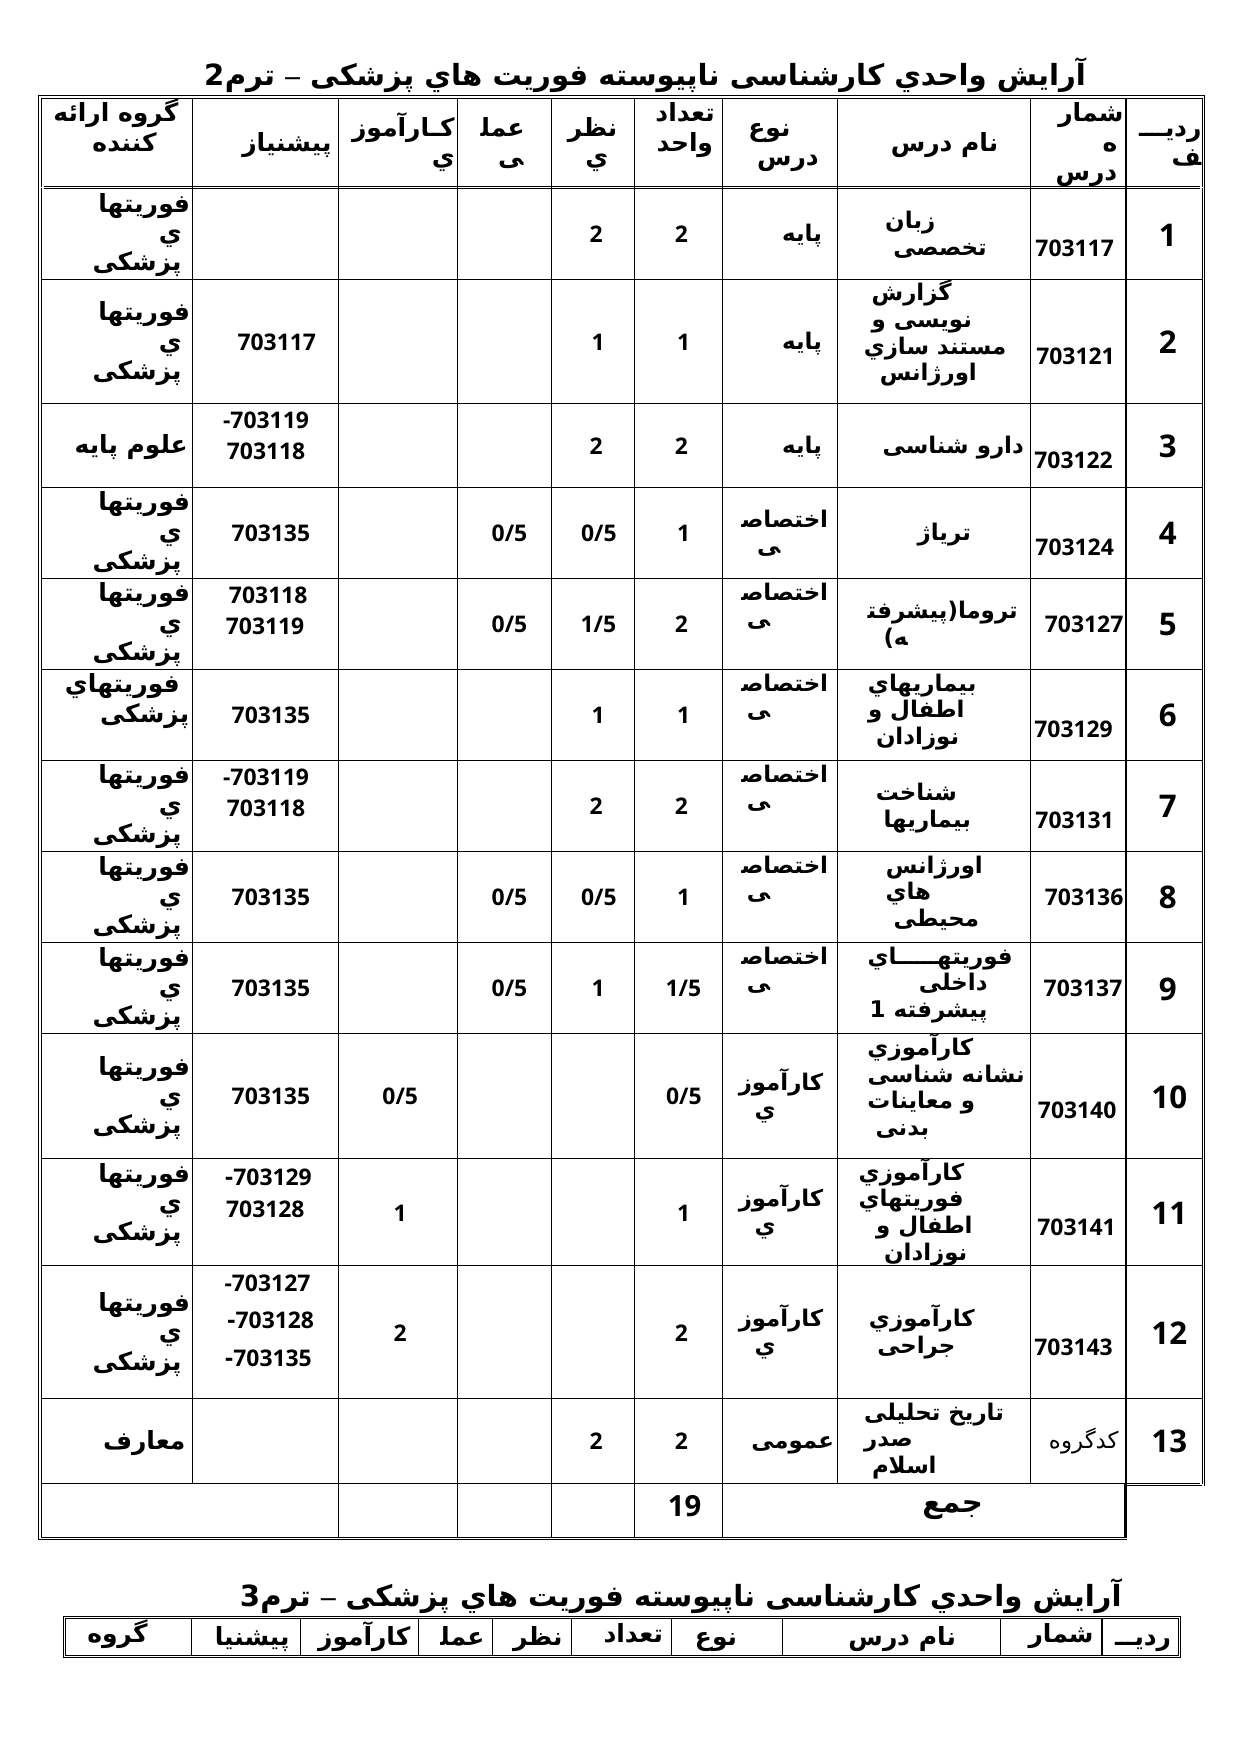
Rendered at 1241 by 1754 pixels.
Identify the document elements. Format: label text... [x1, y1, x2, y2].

table_cell 703136 [1031, 852, 1125, 942]
table_cell فوریتهاي پزشکی [40, 186, 192, 278]
table_header تعداد واحد [572, 1619, 671, 1655]
table_cell [458, 1034, 551, 1158]
table_cell 2 [635, 1266, 722, 1398]
table_cell [458, 280, 551, 403]
table_cell 703131 [1031, 761, 1125, 851]
table_cell 703124 [1031, 488, 1125, 578]
table_header ردیف [1127, 99, 1202, 186]
table_cell زبان تخصصی [838, 189, 1030, 278]
table_cell اختصاصی [723, 761, 837, 851]
table_cell 0/5 [458, 488, 551, 578]
table_cell 10 [1127, 1034, 1202, 1158]
table_cell [552, 1034, 634, 1158]
table_cell کارآموزي [723, 1159, 837, 1265]
table_cell [339, 280, 457, 403]
table_cell عمومی [723, 1399, 837, 1482]
table_cell اختصاصی [723, 579, 837, 669]
table_cell 13 [1127, 1399, 1202, 1482]
table_cell 0/5 [458, 579, 551, 669]
table_cell 2 [1127, 280, 1202, 403]
table_cell کارآموزي فوریتهاي اطفال و نوزادان [838, 1159, 1030, 1265]
table_cell 3 [1127, 404, 1202, 487]
table_cell 1 [339, 1159, 457, 1265]
table_cell 1/5 [635, 943, 722, 1033]
table_cell [458, 761, 551, 851]
table_cell [339, 670, 457, 760]
table_cell 5 [1127, 579, 1202, 669]
table_cell [193, 189, 338, 278]
table_cell اختصاصی [723, 852, 837, 942]
table_cell [458, 1159, 551, 1265]
table_cell [193, 1484, 338, 1537]
table_header نظري [552, 99, 634, 186]
table_cell [552, 1266, 634, 1398]
table_header ردیف [1103, 1619, 1178, 1655]
table_cell [458, 189, 551, 278]
table_header گروه ارائه کننده [42, 99, 192, 186]
table_cell 2 [635, 404, 722, 487]
table_cell 2 [635, 189, 722, 278]
table_cell -703129 703128 [193, 1159, 338, 1265]
table_cell 0/5 [552, 488, 634, 578]
table_cell [458, 670, 551, 760]
table_cell [339, 852, 457, 942]
table_cell کدگروه [1031, 1399, 1125, 1482]
table_cell فوریتهاي پزشکی [42, 761, 192, 851]
table_header نوع درس [723, 99, 837, 186]
table_header پیشنیاز [193, 99, 338, 186]
table_cell تاریخ تحلیلی صدر اسلام [838, 1399, 1030, 1482]
table_cell 1 [635, 852, 722, 942]
table_cell 703122 [1031, 404, 1125, 487]
table_cell [339, 189, 457, 278]
table_cell 703135 [193, 488, 338, 578]
table_cell 2 [635, 579, 722, 669]
table_cell فوریتهاي پزشکی [42, 488, 192, 578]
table_cell 9 [1127, 943, 1202, 1033]
subtitle آرایش واحدي کارشناسی ناپیوسته فوریت هاي پزشکی – ترم2 [204, 58, 1183, 93]
table_cell [552, 1484, 634, 1537]
table_header پیشنیاز [192, 1619, 300, 1655]
table_cell 703117 [1031, 189, 1125, 278]
table_cell 2 [339, 1266, 457, 1398]
table_header کارآموزي [301, 1619, 418, 1655]
table_cell [458, 404, 551, 487]
table_cell [339, 1399, 457, 1482]
table_cell کارآموزي [723, 1034, 837, 1158]
table_cell فوریتهاي پزشکی [42, 1034, 192, 1158]
table_cell پایه [723, 189, 837, 278]
table_cell کارآموزي نشانه شناسی و معاینات بدنی [838, 1034, 1030, 1158]
table_cell فوریتهاي پزشکی [42, 943, 192, 1033]
table_cell فوریتهاي پزشکی [42, 579, 192, 669]
table_cell فوریتهاي پزشکی [42, 852, 192, 942]
table_cell گزارش نویسی و مستند سازي اورژانس [838, 280, 1030, 403]
table_cell 1 [635, 670, 722, 760]
table_header گروه ارائه کننده [66, 1619, 191, 1655]
table_cell شناخت بیماریها [838, 761, 1030, 851]
table_header شماره درس [1001, 1619, 1101, 1655]
table_cell دارو شناسی [838, 404, 1030, 487]
table_cell 2 [552, 189, 634, 278]
table_cell [552, 1159, 634, 1265]
table_cell [339, 761, 457, 851]
table_cell [1031, 1484, 1124, 1537]
table_cell 1 [635, 280, 722, 403]
table_cell [339, 1484, 457, 1537]
table_cell 2 [552, 761, 634, 851]
table_cell 2 [552, 1399, 634, 1482]
table_cell 2 [635, 1399, 722, 1482]
table_header نوع درس [672, 1619, 782, 1655]
table_cell 703135 [193, 943, 338, 1033]
table_cell فوریتهاي داخلی پیشرفته 1 [838, 943, 1030, 1033]
table_cell اختصاصی [723, 943, 837, 1033]
table_cell 7 [1127, 761, 1202, 851]
table_cell 703143 [1031, 1266, 1125, 1398]
table_cell 703140 [1031, 1034, 1125, 1158]
table_cell 703118 703119 [193, 579, 338, 669]
table_header تعداد واحد [635, 99, 722, 186]
table_cell 19 [635, 1484, 722, 1537]
table_cell -703127 -703128 -703135 [193, 1266, 338, 1398]
table_cell اختصاصی [723, 488, 837, 578]
table_cell 703141 [1031, 1159, 1125, 1265]
table_cell 1 [552, 280, 634, 403]
table_cell 1/5 [552, 579, 634, 669]
table_cell -703119 703118 [193, 404, 338, 487]
table_cell 703135 [193, 1034, 338, 1158]
table_cell [339, 488, 457, 578]
table_cell 703137 [1031, 943, 1125, 1033]
table_cell تروما(پیشرفته) [838, 579, 1030, 669]
table_cell اورژانس هاي محیطی [838, 852, 1030, 942]
table_cell فوریتهاي پزشکی [42, 670, 192, 760]
table_cell 1 [1127, 186, 1203, 278]
table_cell تریاژ [838, 488, 1030, 578]
table_cell 2 [552, 404, 634, 487]
table_cell [1127, 1483, 1203, 1537]
table_header نام درس [783, 1619, 1000, 1655]
table_cell [339, 579, 457, 669]
table_cell [458, 1484, 551, 1537]
table_header عملی [419, 1619, 492, 1655]
table_cell [193, 1399, 338, 1482]
table_cell 1 [552, 943, 634, 1033]
subtitle آرایش واحدي کارشناسی ناپیوسته فوریت هاي پزشکی – ترم3 [204, 1579, 1158, 1613]
table_cell بیماریهاي اطفال و نوزادان [838, 670, 1030, 760]
table_cell 703135 [193, 670, 338, 760]
table_header نام درس [838, 99, 1030, 186]
table_cell 12 [1127, 1266, 1202, 1398]
table_cell کارآموزي [723, 1266, 837, 1398]
table_cell 8 [1127, 852, 1202, 942]
table_cell 0/5 [458, 943, 551, 1033]
table_cell 703127 [1031, 579, 1125, 669]
table_cell فوریتهاي پزشکی [42, 1159, 192, 1265]
table_cell [723, 1484, 837, 1537]
table_cell پایه [723, 404, 837, 487]
table_header نظري [493, 1619, 571, 1655]
table_cell 1 [635, 488, 722, 578]
table_header کارآموزي [339, 99, 457, 186]
table_cell 0/5 [635, 1034, 722, 1158]
table_cell 2 [635, 761, 722, 851]
table_cell 0/5 [458, 852, 551, 942]
table_cell [339, 404, 457, 487]
table_cell [339, 943, 457, 1033]
table_cell کارآموزي جراحی [838, 1266, 1030, 1398]
table_cell -703119 703118 [193, 761, 338, 851]
table_cell [458, 1266, 551, 1398]
table_cell 1 [552, 670, 634, 760]
table_cell [42, 1484, 192, 1537]
table_cell 1 [635, 1159, 722, 1265]
table_cell فوریتهاي پزشکی [42, 1266, 192, 1398]
table_cell 703117 [193, 280, 338, 403]
table_cell 703121 [1031, 280, 1125, 403]
table_cell 0/5 [552, 852, 634, 942]
table_cell 703135 [193, 852, 338, 942]
table_cell 4 [1127, 488, 1202, 578]
table_header عملی [458, 99, 551, 186]
table_header شماره درس [1031, 99, 1125, 186]
table_cell [458, 1399, 551, 1482]
table_cell جمع [837, 1484, 1031, 1537]
table_cell فوریتهاي پزشکی [42, 280, 192, 403]
table_cell اختصاصی [723, 670, 837, 760]
table_cell معارف [42, 1399, 192, 1482]
table_cell 703129 [1031, 670, 1125, 760]
table_cell 0/5 [339, 1034, 457, 1158]
table_cell علوم پایه [42, 404, 192, 487]
table_cell 11 [1127, 1159, 1202, 1265]
table_cell پایه [723, 280, 837, 403]
table_cell 6 [1127, 670, 1202, 760]
